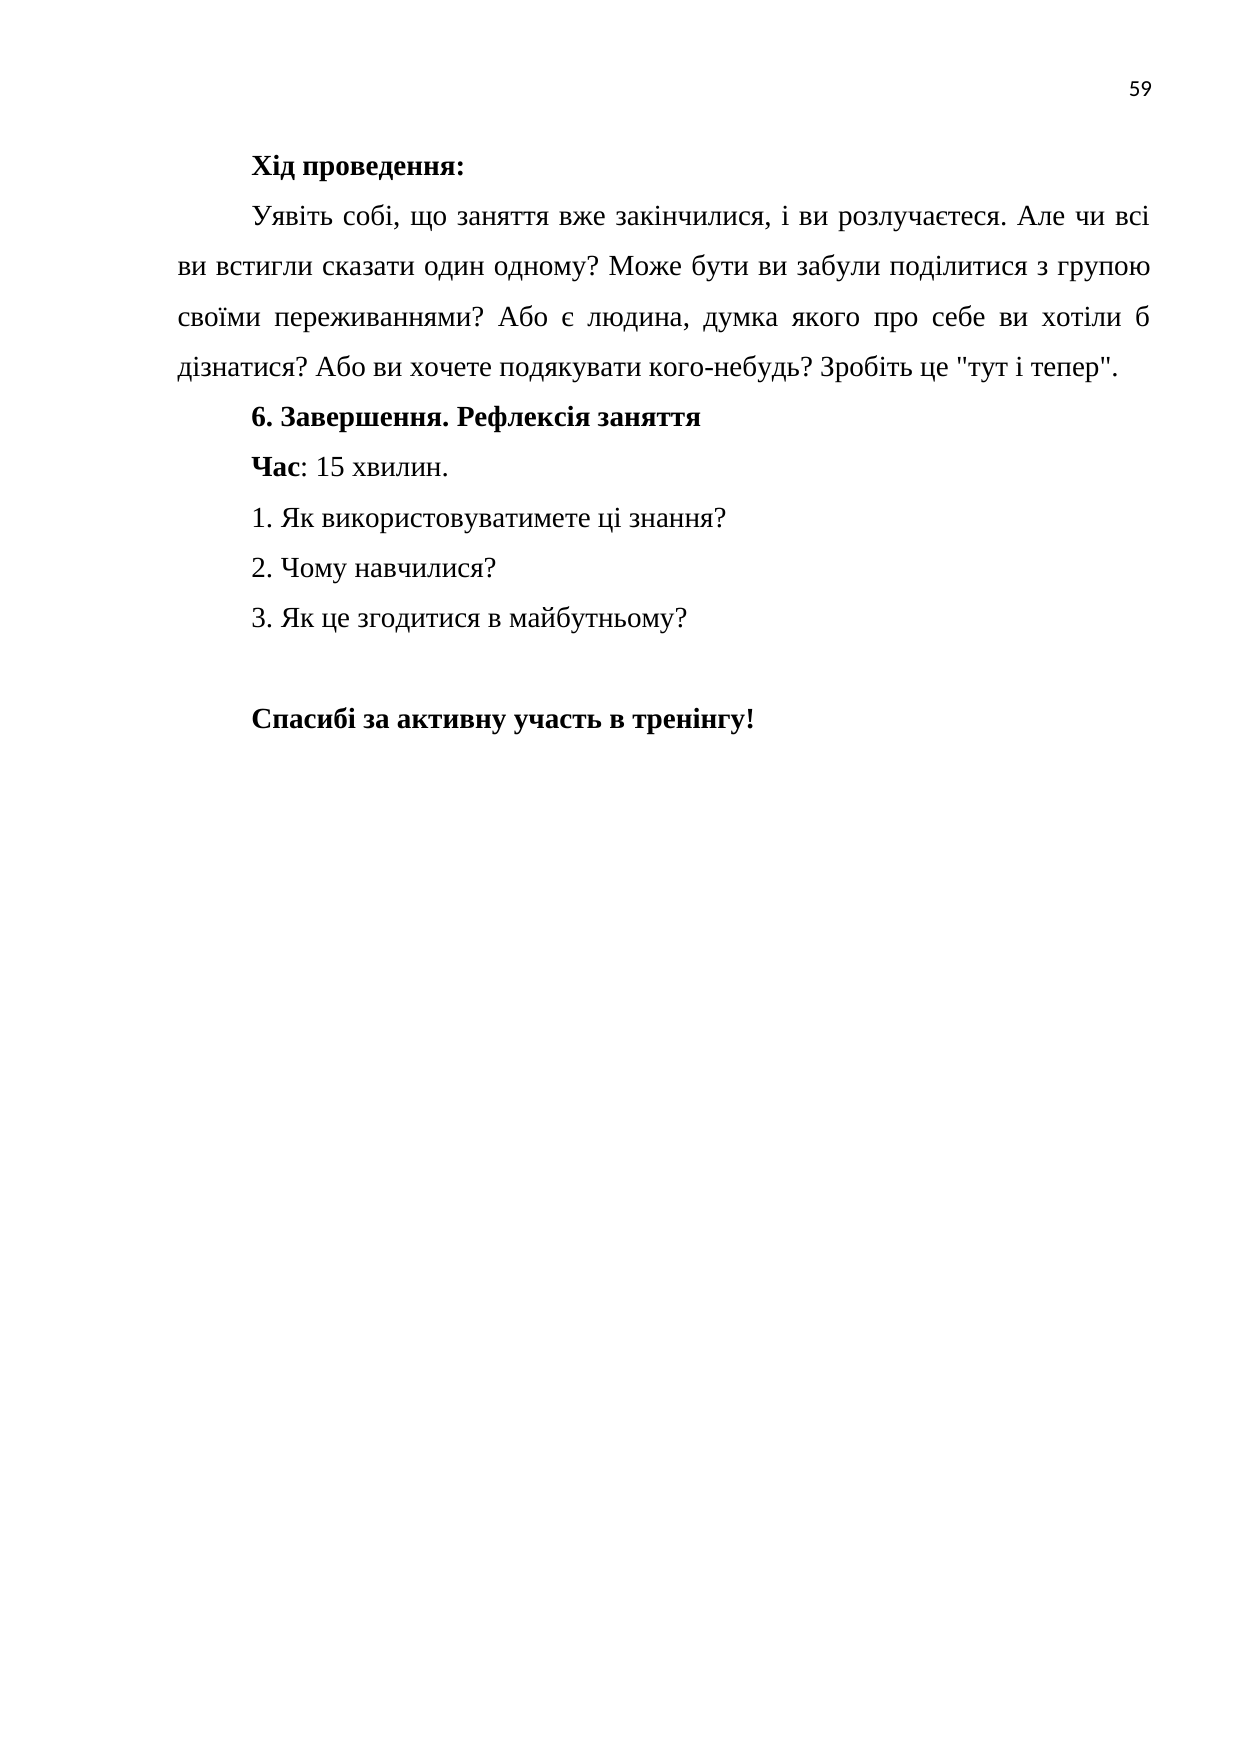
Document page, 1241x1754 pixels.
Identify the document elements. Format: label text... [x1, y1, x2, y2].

text Спасибі за активну участь в тренінгу! [177, 701, 1152, 735]
text Уявіть собі, що заняття вже закінчилися, і ви розлучаєтеся. Але чи всі ви встигли сказати один одному? Може бути ви забули поділитися з групою своїми переживаннями? Або є людина, думка якого про себе ви хотіли б дізнатися? Або ви хочете подякувати кого-небудь? Зробіть це "тут і тепер". [177, 198, 1152, 382]
list Як використовуватимете ці знання? [177, 500, 1152, 533]
list Як це згодитися в майбутньому? [177, 601, 1152, 634]
text Час: 15 хвилин. [177, 449, 1152, 483]
text 6. Завершення. Рефлексія заняття [177, 399, 1152, 433]
list Чому навчилися? [177, 550, 1152, 584]
text Хід проведення: [177, 148, 1152, 181]
